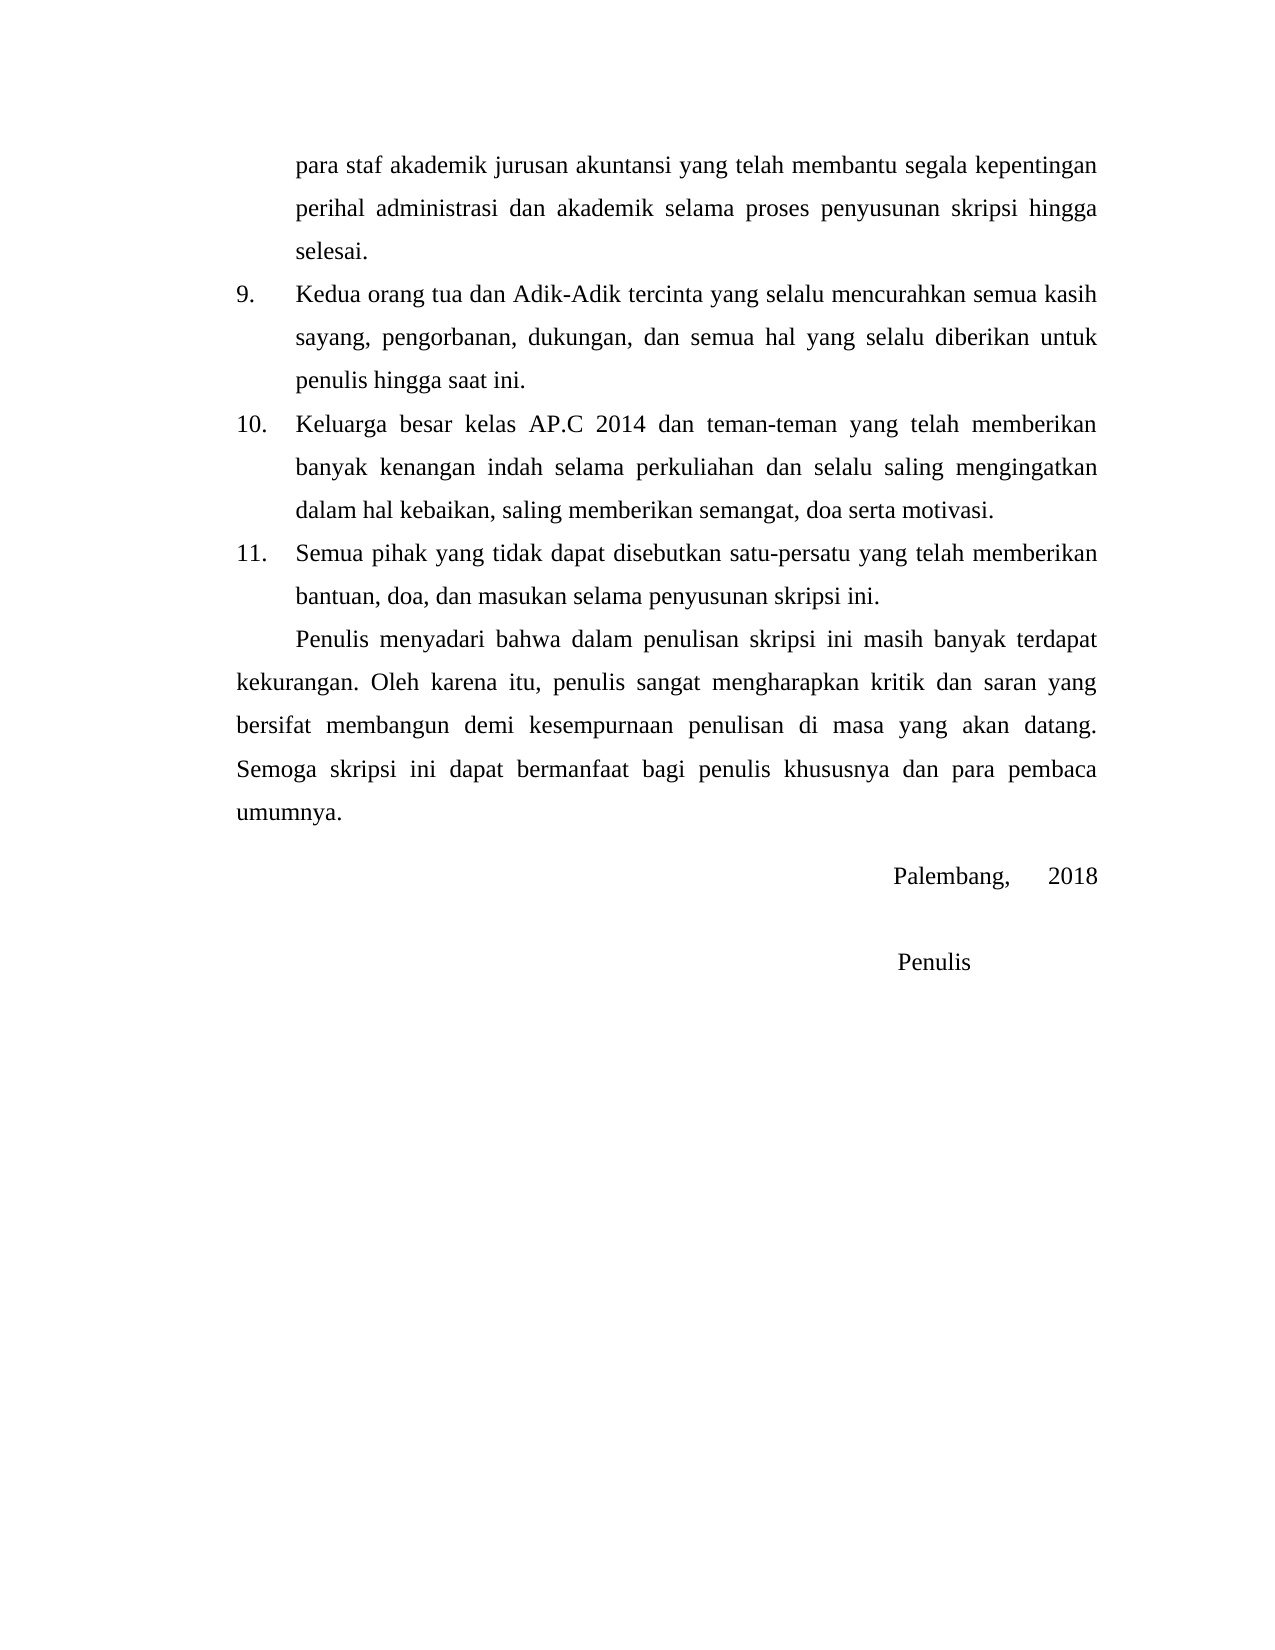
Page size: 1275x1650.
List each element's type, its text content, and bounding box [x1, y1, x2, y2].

list Kedua orang tua dan Adik-Adik tercinta yang selalu mencurahkan semua kasih sayang, pengorbanan, dukungan, dan semua hal yang selalu diberikan untuk penulis hingga saat ini. [236, 279, 1098, 394]
list Keluarga besar kelas AP.C 2014 dan teman-teman yang telah memberikan banyak kenangan indah selama perkuliahan dan selalu saling mengingatkan dalam hal kebaikan, saling memberikan semangat, doa serta motivasi. [236, 409, 1098, 524]
text Penulis menyadari bahwa dalam penulisan skripsi ini masih banyak terdapat kekurangan. Oleh karena itu, penulis sangat mengharapkan kritik dan saran yang bersifat membangun demi kesempurnaan penulisan di masa yang akan datang. Semoga skripsi ini dapat bermanfaat bagi penulis khususnya dan para pembaca umumnya. [236, 624, 1098, 826]
list Semua pihak yang tidak dapat disebutkan satu-persatu yang telah memberikan bantuan, doa, dan masukan selama penyusunan skripsi ini. [236, 538, 1098, 610]
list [236, 150, 1098, 265]
list Palembang, 2018 [311, 861, 1098, 889]
text Penulis [236, 947, 1098, 976]
